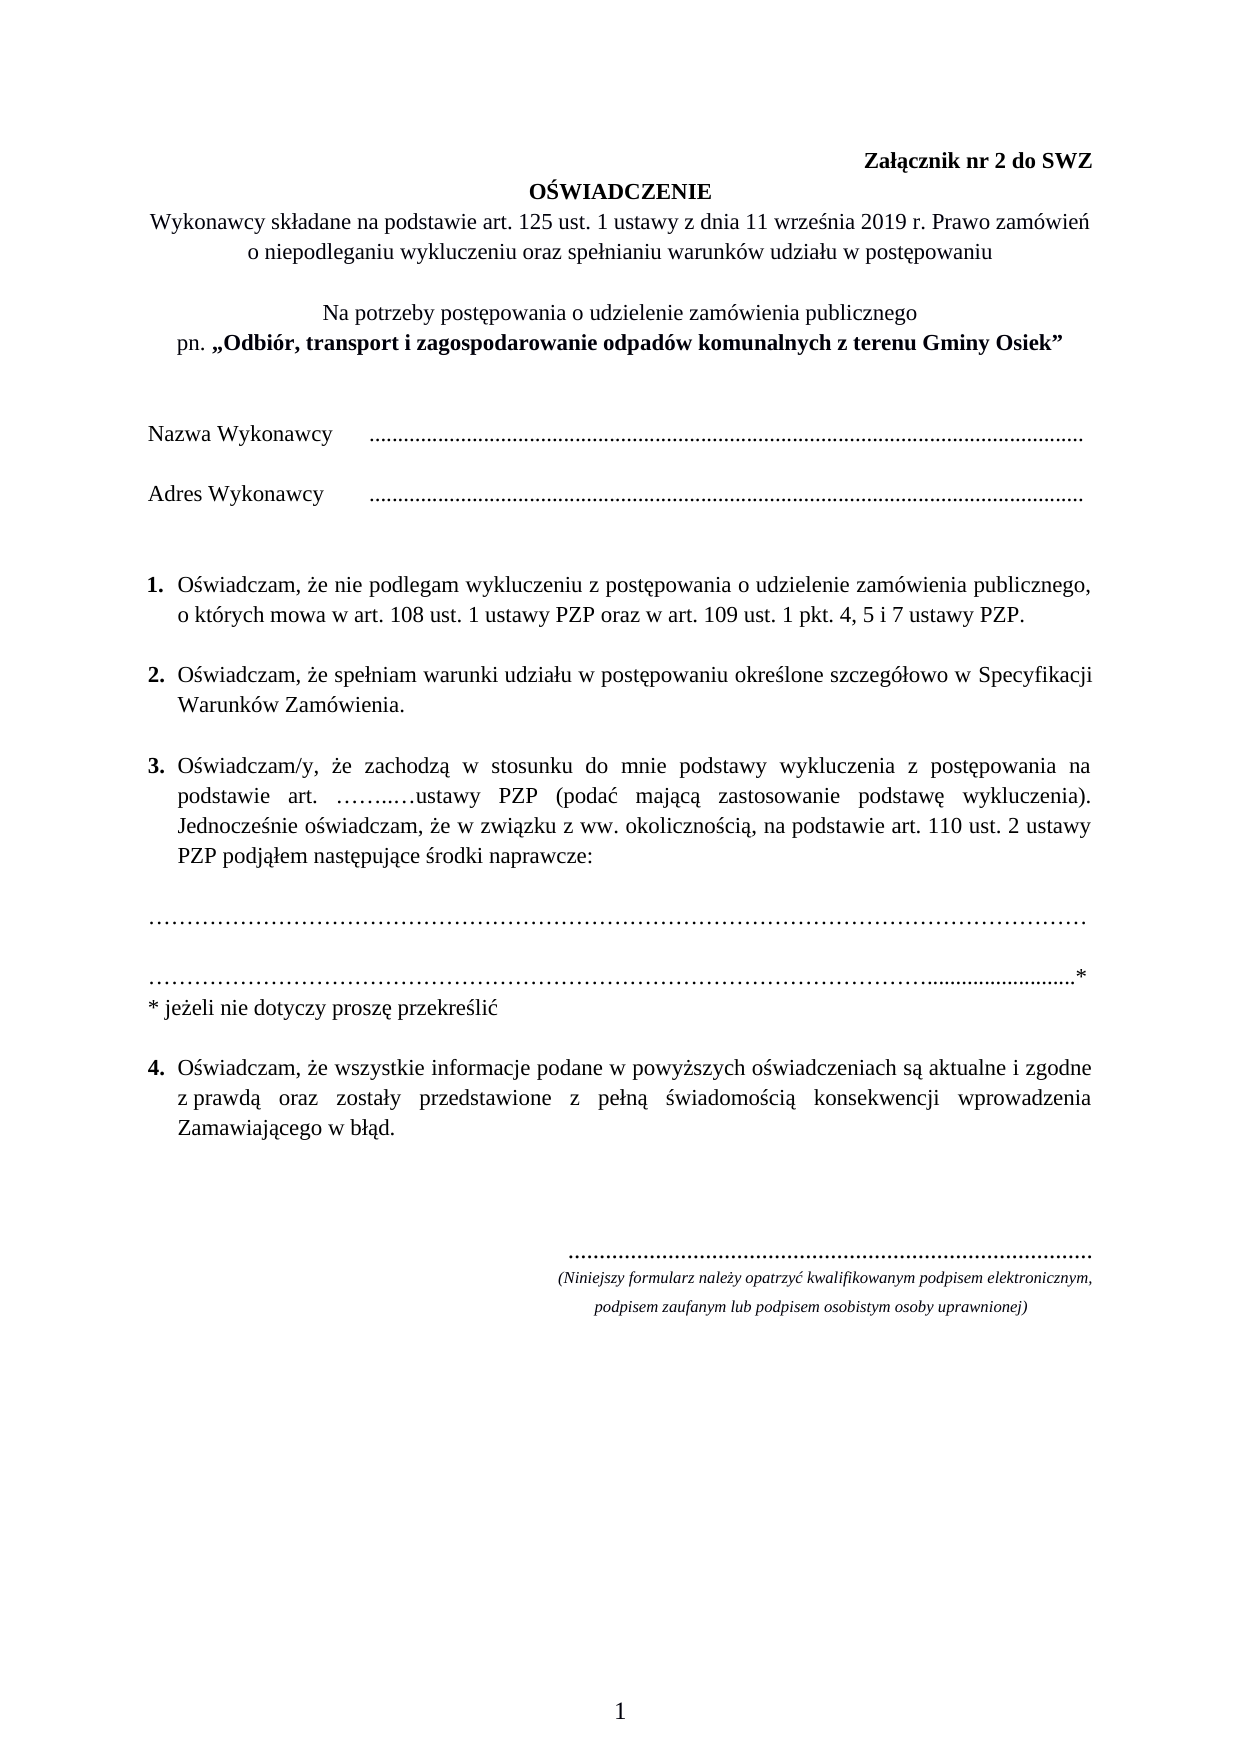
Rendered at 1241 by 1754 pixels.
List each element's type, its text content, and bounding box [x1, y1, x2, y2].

text Nazwa Wykonawcy ............................................................................................................................. [148, 419, 1093, 446]
text Na potrzeby postępowania o udzielenie zamówienia publicznego [148, 299, 1093, 325]
text Adres Wykonawcy ............................................................................................................................. [148, 480, 1093, 537]
text (Niniejszy formularz należy opatrzyć kwalifikowanym podpisem elektronicznym, [148, 1268, 1093, 1287]
list Oświadczam/y, że zachodzą w stosunku do mnie podstawy wykluczenia z postępowania na podstawie art. ……..…ustawy PZP (podać mającą zastosowanie podstawę wykluczenia). Jednocześnie oświadczam, że w związku z ww. okolicznością, na podstawie art. 110 ust. 2 ustawy PZP podjąłem następujące środki naprawcze: [148, 752, 1093, 869]
text podpisem zaufanym lub podpisem osobistym osoby uprawnionej) [590, 1297, 1093, 1316]
text Załącznik nr 2 do SWZ [148, 148, 1093, 174]
list …………………………………………………………………………………………………………… [148, 903, 1093, 929]
list Oświadczam, że wszystkie informacje podane w powyższych oświadczeniach są aktualne i zgodne z prawdą oraz zostały przedstawione z pełną świadomością konsekwencji wprowadzenia Zamawiającego w błąd. [148, 1054, 1093, 1141]
list Oświadczam, że nie podlegam wykluczeniu z postępowania o udzielenie zamówienia publicznego, o których mowa w art. 108 ust. 1 ustawy PZP oraz w art. 109 ust. 1 pkt. 4, 5 i 7 ustawy PZP. [146, 571, 1093, 627]
text OŚWIADCZENIE [148, 178, 1093, 204]
list …………………………………………………………………………………………..........................* [148, 963, 1093, 990]
text pn. „Odbiór, transport i zagospodarowanie odpadów komunalnych z terenu Gminy Osiek” [148, 329, 1093, 355]
text Wykonawcy składane na podstawie art. 125 ust. 1 ustawy z dnia 11 września 2019 r. Prawo zamówień o niepodleganiu wykluczeniu oraz spełnianiu warunków udziału w postępowaniu [148, 208, 1093, 264]
list Oświadczam, że spełniam warunki udziału w postępowaniu określone szczegółowo w Specyfikacji Warunków Zamówienia. [148, 661, 1093, 718]
list * jeżeli nie dotyczy proszę przekreślić [148, 993, 1093, 1020]
text .................................................................................... [148, 1235, 1093, 1264]
